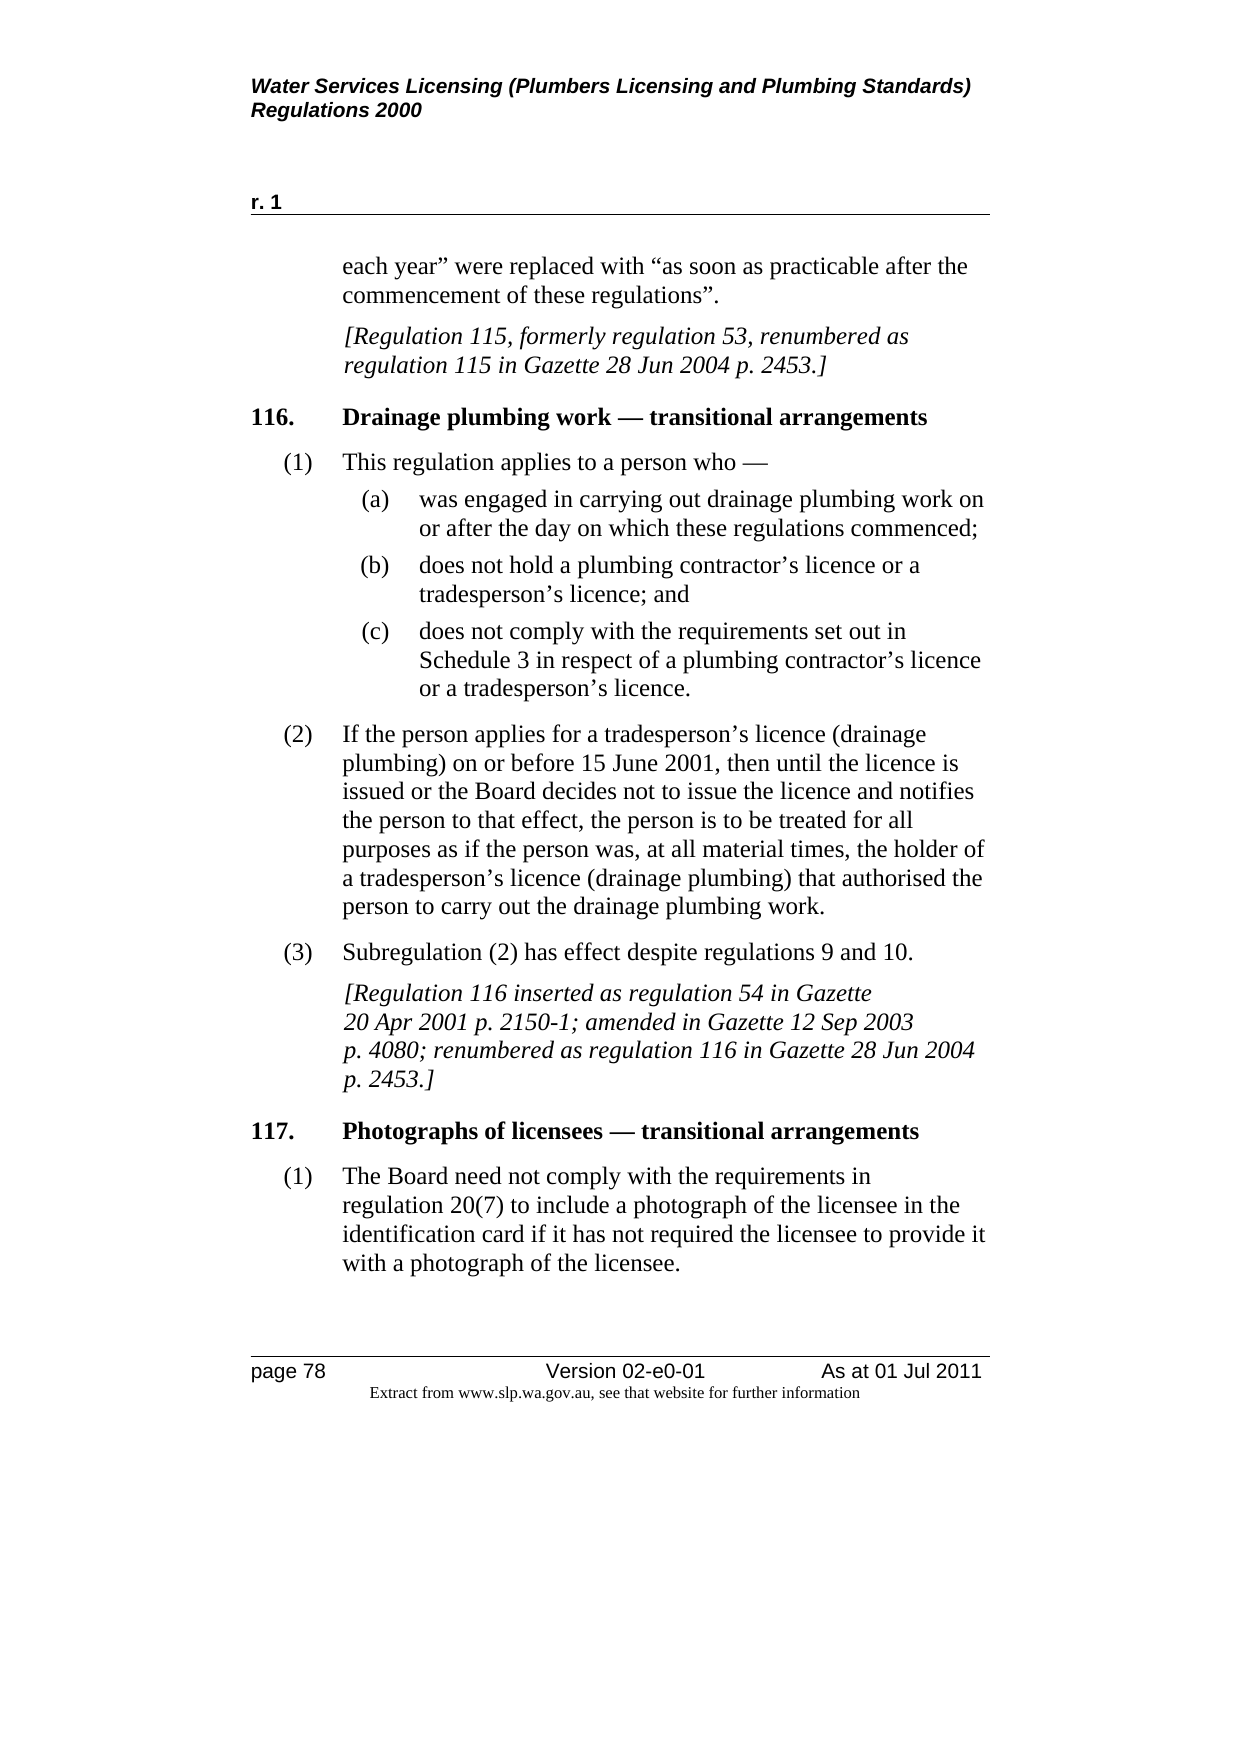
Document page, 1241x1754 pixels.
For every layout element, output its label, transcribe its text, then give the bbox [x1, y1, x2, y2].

text (3) Subregulation (2) has effect despite regulations 9 and 10. [251, 937, 990, 966]
text (b) does not hold a plumbing contractor’s licence or a tradesperson’s licence; and [251, 550, 990, 608]
text [Regulation 115, formerly regulation 53, renumbered as regulation 115 in Gazette 28 Jun 2004 p. 2453.] [251, 321, 990, 379]
text (c) does not comply with the requirements set out in Schedule 3 in respect of a plumbing contractor’s licence or a tradesperson’s licence. [251, 616, 990, 702]
text (1) This regulation applies to a person who — [251, 447, 990, 476]
subtitle 116. Drainage plumbing work — transitional arrangements [251, 402, 990, 431]
text (2) If the person applies for a tradesperson’s licence (drainage plumbing) on or before 15 June 2001, then until the licence is issued or the Board decides not to issue the licence and notifies the person to that effect, the person is to be treated for all purposes as if the person was, at all material times, the holder of a tradesperson’s licence (drainage plumbing) that authorised the person to carry out the drainage plumbing work. [251, 719, 990, 920]
text (1) The Board need not comply with the requirements in regulation 20(7) to include a photograph of the licensee in the identification card if it has not required the licensee to provide it with a photograph of the licensee. [251, 1161, 990, 1276]
text (a) was engaged in carrying out drainage plumbing work on or after the day on which these regulations commenced; [251, 484, 990, 542]
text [251, 251, 990, 309]
subtitle 117. Photographs of licensees — transitional arrangements [251, 1116, 990, 1145]
text [Regulation 116 inserted as regulation 54 in Gazette 20 Apr 2001 p. 2150-1; amended in Gazette 12 Sep 2003 p. 4080; renumbered as regulation 116 in Gazette 28 Jun 2004 p. 2453.] [251, 978, 990, 1093]
